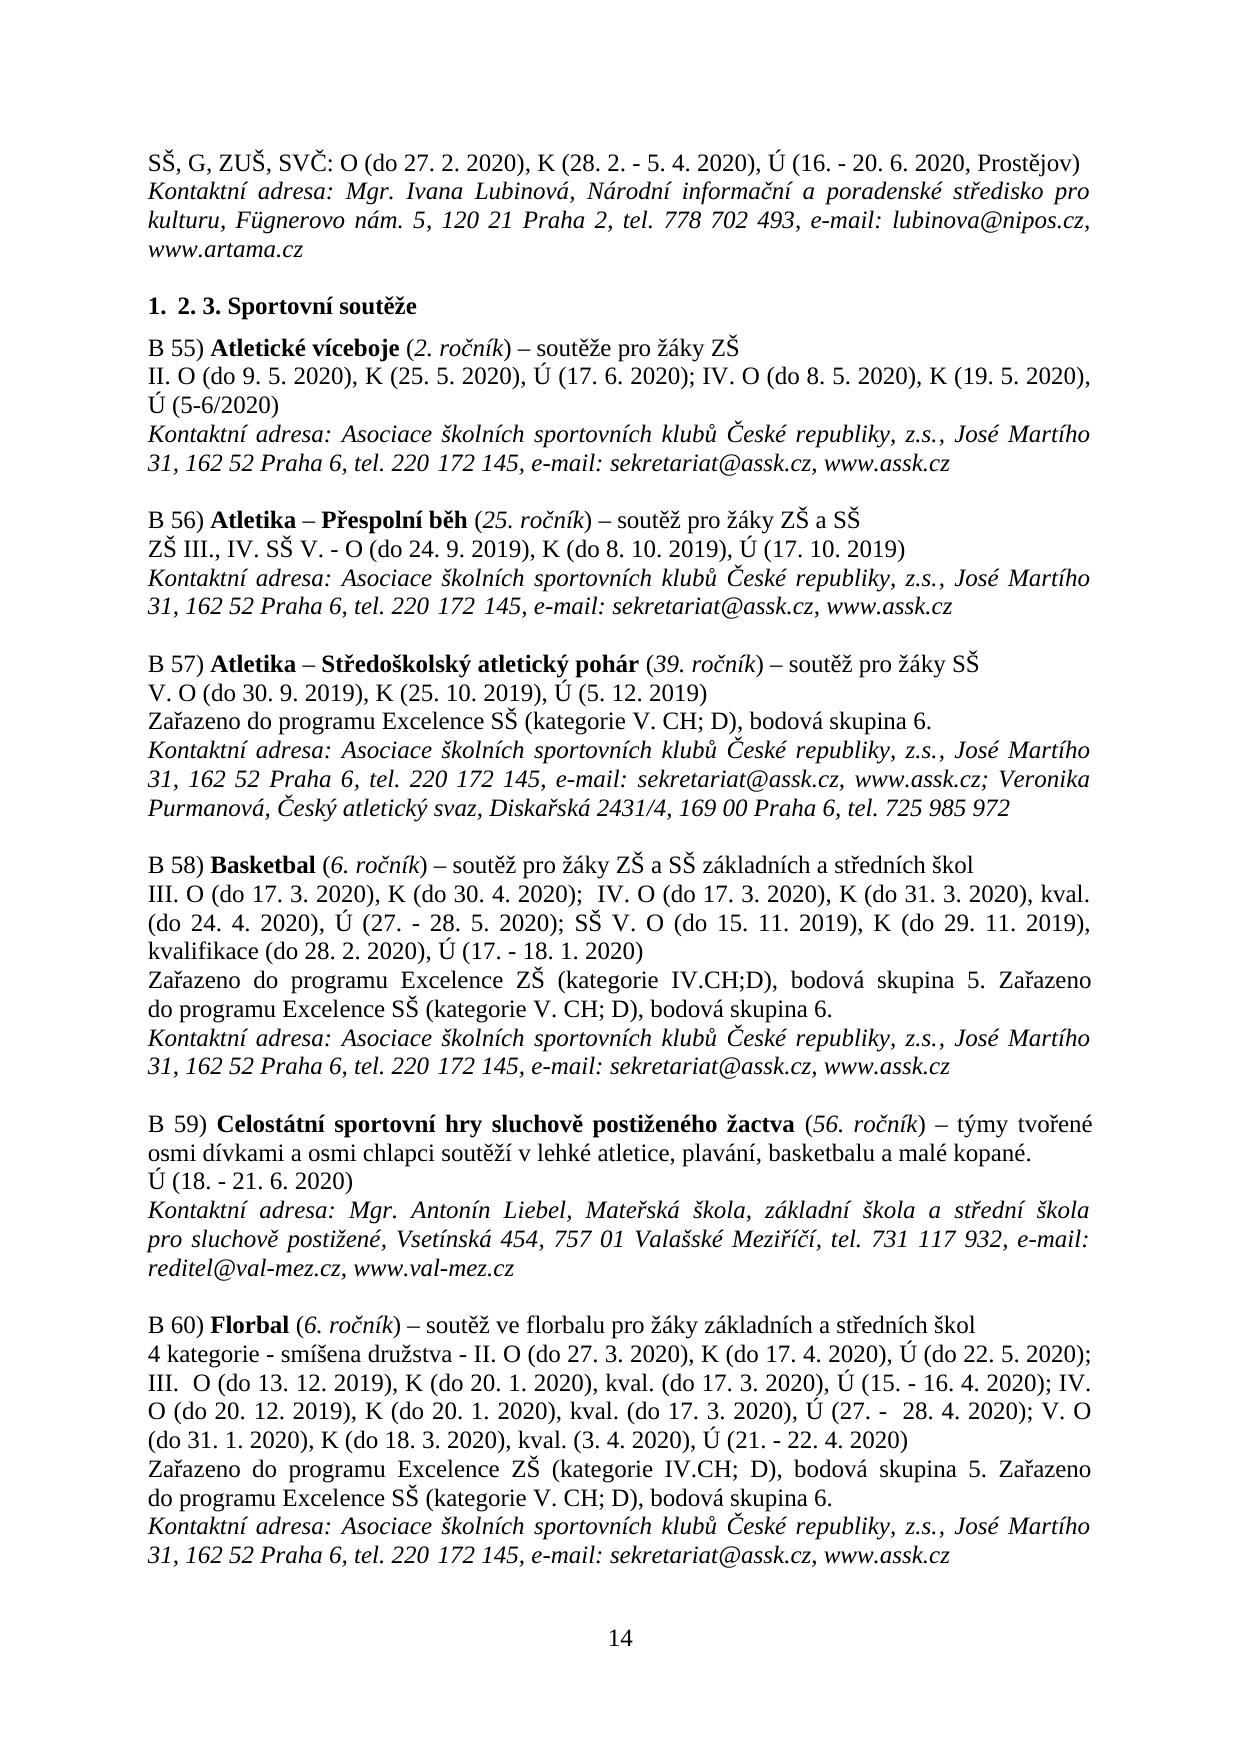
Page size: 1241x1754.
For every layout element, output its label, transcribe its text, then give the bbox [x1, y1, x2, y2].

text B 55) Atletické víceboje (2. ročník) – soutěže pro žáky ZŠ [148, 333, 1093, 361]
text Zařazeno do programu Excelence SŠ (kategorie V. CH; D), bodová skupina 6. [148, 706, 1093, 735]
text V. O (do 30. 9. 2019), K (25. 10. 2019), Ú (5. 12. 2019) [148, 678, 1093, 706]
text Ú (18. - 21. 6. 2020) [148, 1166, 1093, 1195]
text Kontaktní adresa: Mgr. Ivana Lubinová, Národní informační a poradenské středisko pro kulturu, Fügnerovo nám. 5, 120 21 Praha 2, tel. 778 702 493, e-mail: lubinova@nipos.cz, www.artama.cz [148, 176, 1093, 263]
text Zařazeno do programu Excelence ZŠ (kategorie IV.CH;D), bodová skupina 5. Zařazeno do programu Excelence SŠ (kategorie V. CH; D), bodová skupina 6. [148, 965, 1093, 1023]
text B 58) Basketbal (6. ročník) – soutěž pro žáky ZŠ a SŠ základních a středních škol [148, 850, 1093, 879]
text Zařazeno do programu Excelence ZŠ (kategorie IV.CH; D), bodová skupina 5. Zařazeno do programu Excelence SŠ (kategorie V. CH; D), bodová skupina 6. [148, 1454, 1093, 1511]
text Kontaktní adresa: Asociace školních sportovních klubů České republiky, z.s., José Martího 31, 162 52 Praha 6, tel. 220 172 145, e-mail: sekretariat@assk.cz, www.assk.cz; Veronika Purmanová, Český atletický svaz, Diskařská 2431/4, 169 00 Praha 6, tel. 725 985 972 [148, 735, 1093, 821]
text B 57) Atletika – Středoškolský atletický pohár (39. ročník) – soutěž pro žáky SŠ [148, 649, 1093, 678]
text II. O (do 9. 5. 2020), K (25. 5. 2020), Ú (17. 6. 2020); IV. O (do 8. 5. 2020), K (19. 5. 2020), Ú (5-6/2020) [148, 361, 1093, 419]
list 2. 3. Sportovní soutěže [148, 291, 1093, 320]
text III. O (do 17. 3. 2020), K (do 30. 4. 2020); IV. O (do 17. 3. 2020), K (do 31. 3. 2020), kval. (do 24. 4. 2020), Ú (27. - 28. 5. 2020); SŠ V. O (do 15. 11. 2019), K (do 29. 11. 2019), kvalifikace (do 28. 2. 2020), Ú (17. - 18. 1. 2020) [148, 879, 1093, 965]
text ZŠ III., IV. SŠ V. - O (do 24. 9. 2019), K (do 8. 10. 2019), Ú (17. 10. 2019) [148, 534, 1093, 563]
text SŠ, G, ZUŠ, SVČ: O (do 27. 2. 2020), K (28. 2. - 5. 4. 2020), Ú (16. - 20. 6. 2020, Prostějov) [148, 148, 1093, 176]
text B 60) Florbal (6. ročník) – soutěž ve florbalu pro žáky základních a středních škol [148, 1310, 1093, 1339]
text B 59) Celostátní sportovní hry sluchově postiženého žactva (56. ročník) – týmy tvořené osmi dívkami a osmi chlapci soutěží v lehké atletice, plavání, basketbalu a malé kopané. [148, 1109, 1093, 1166]
text B 56) Atletika – Přespolní běh (25. ročník) – soutěž pro žáky ZŠ a SŠ [148, 505, 1093, 534]
text 4 kategorie - smíšena družstva - II. O (do 27. 3. 2020), K (do 17. 4. 2020), Ú (do 22. 5. 2020); III. O (do 13. 12. 2019), K (do 20. 1. 2020), kval. (do 17. 3. 2020), Ú (15. - 16. 4. 2020); IV. O (do 20. 12. 2019), K (do 20. 1. 2020), kval. (do 17. 3. 2020), Ú (27. - 28. 4. 2020); V. O (do 31. 1. 2020), K (do 18. 3. 2020), kval. (3. 4. 2020), Ú (21. - 22. 4. 2020) [148, 1339, 1093, 1454]
text Kontaktní adresa: Mgr. Antonín Liebel, Mateřská škola, základní škola a střední škola pro sluchově postižené, Vsetínská 454, 757 01 Valašské Meziříčí, tel. 731 117 932, e-mail: reditel@val-mez.cz, www.val-mez.cz [148, 1195, 1093, 1281]
